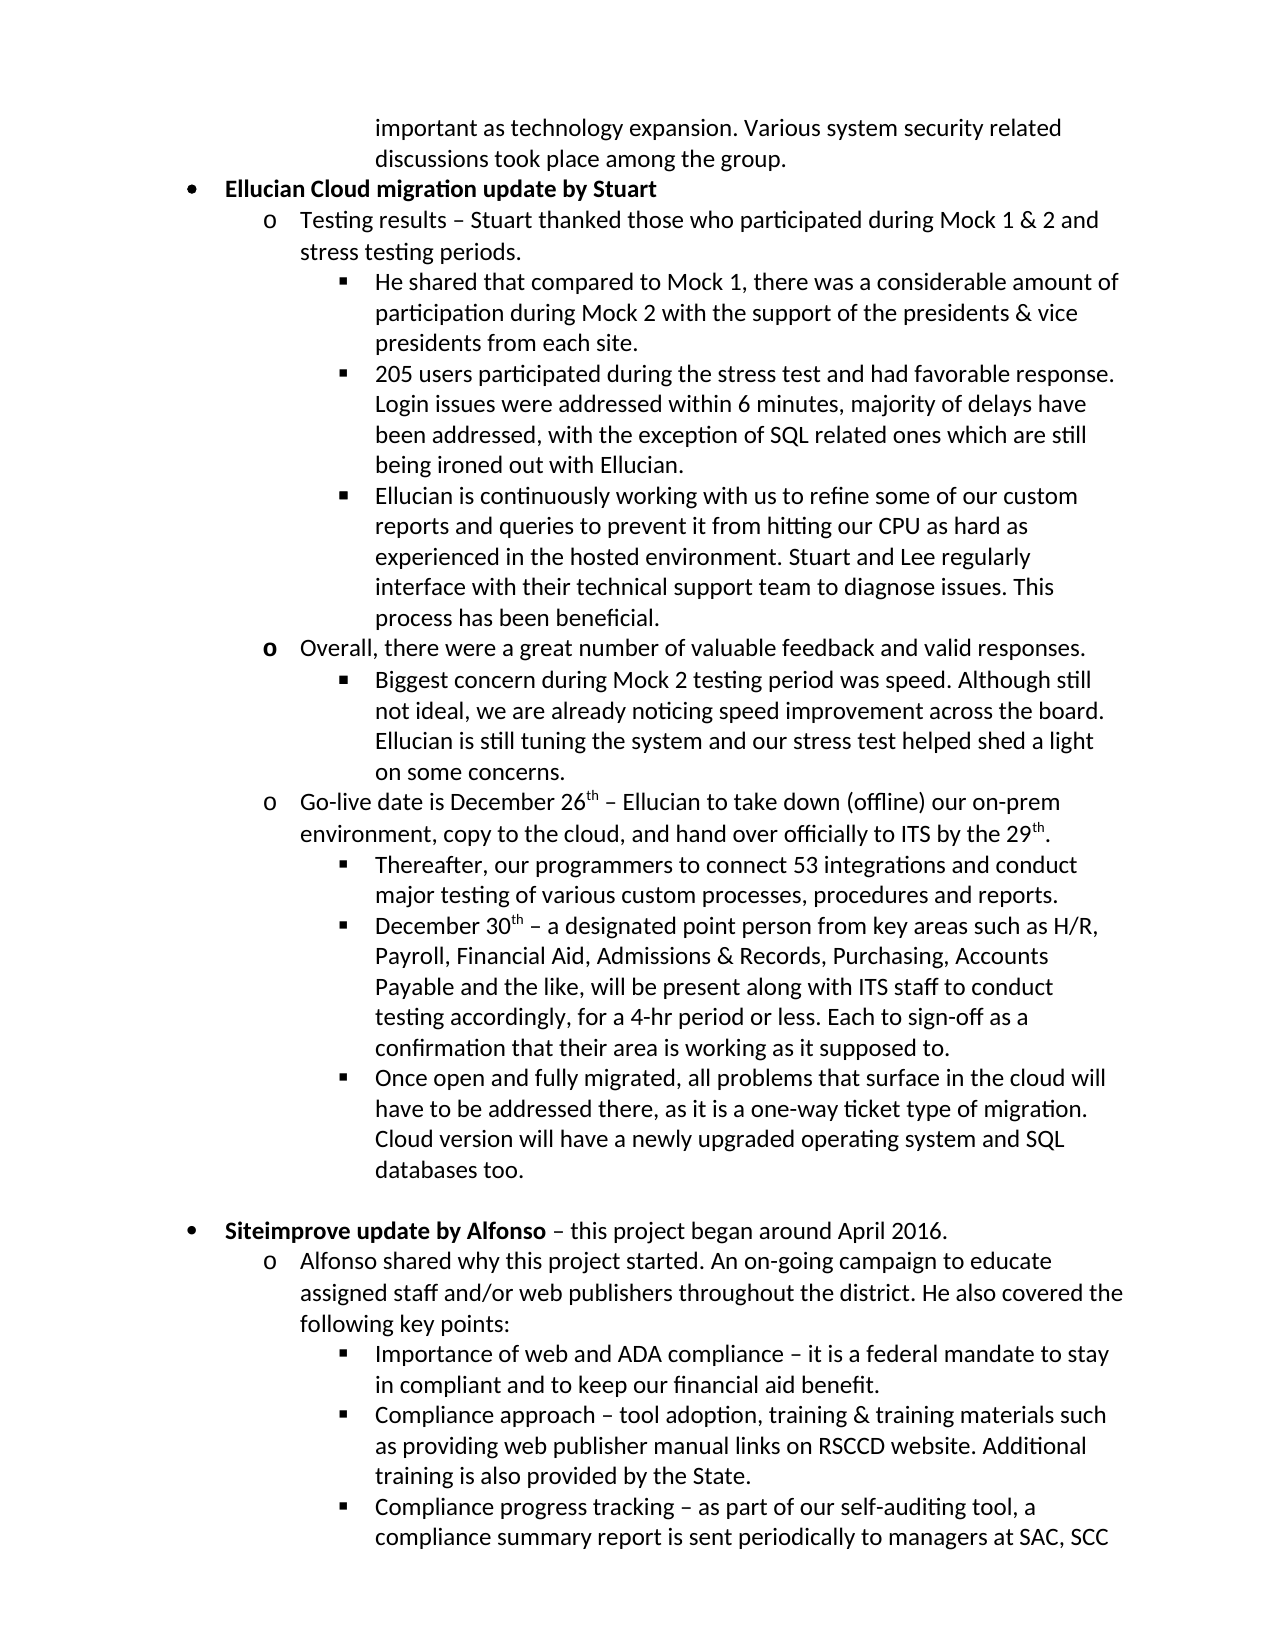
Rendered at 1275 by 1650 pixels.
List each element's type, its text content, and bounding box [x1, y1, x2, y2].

list Importance of web and ADA compliance – it is a federal mandate to stay in compliant and to keep our financial aid benefit. [337, 1338, 1125, 1399]
list Thereafter, our programmers to connect 53 integrations and conduct major testing of various custom processes, procedures and reports. [337, 849, 1125, 910]
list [337, 112, 1125, 173]
list Go-live date is December 26th – Ellucian to take down (offline) our on-prem environment, copy to the cloud, and hand over officially to ITS by the 29th. [262, 786, 1125, 849]
list Overall, there were a great number of valuable feedback and valid responses. [262, 633, 1125, 664]
list Once open and fully migrated, all problems that surface in the cloud will have to be addressed there, as it is a one-way ticket type of migration. Cloud version will have a newly upgraded operating system and SQL databases too. [337, 1062, 1125, 1184]
list Testing results – Stuart thanked those who participated during Mock 1 & 2 and stress testing periods. [262, 204, 1125, 266]
list Ellucian is continuously working with us to refine some of our custom reports and queries to prevent it from hitting our CPU as hard as experienced in the hosted environment. Stuart and Lee regularly interface with their technical support team to diagnose issues. This process has been beneficial. [337, 480, 1125, 633]
list 205 users participated during the stress test and had favorable response. Login issues were addressed within 6 minutes, majority of delays have been addressed, with the exception of SQL related ones which are still being ironed out with Ellucian. [337, 358, 1125, 480]
list December 30th – a designated point person from key areas such as H/R, Payroll, Financial Aid, Admissions & Records, Purchasing, Accounts Payable and the like, will be present along with ITS staff to conduct testing accordingly, for a 4-hr period or less. Each to sign-off as a confirmation that their area is working as it supposed to. [337, 910, 1125, 1062]
list Compliance approach – tool adoption, training & training materials such as providing web publisher manual links on RSCCD website. Additional training is also provided by the State. [337, 1399, 1125, 1491]
list Biggest concern during Mock 2 testing period was speed. Although still not ideal, we are already noticing speed improvement across the board. Ellucian is still tuning the system and our stress test helped shed a light on some concerns. [337, 664, 1125, 786]
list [337, 1491, 1125, 1552]
list Ellucian Cloud migration update by Stuart [187, 173, 1125, 204]
list Siteimprove update by Alfonso – this project began around April 2016. [187, 1215, 1125, 1246]
list He shared that compared to Mock 1, there was a considerable amount of participation during Mock 2 with the support of the presidents & vice presidents from each site. [337, 266, 1125, 358]
list Alfonso shared why this project started. An on-going campaign to educate assigned staff and/or web publishers throughout the district. He also covered the following key points: [262, 1246, 1125, 1338]
